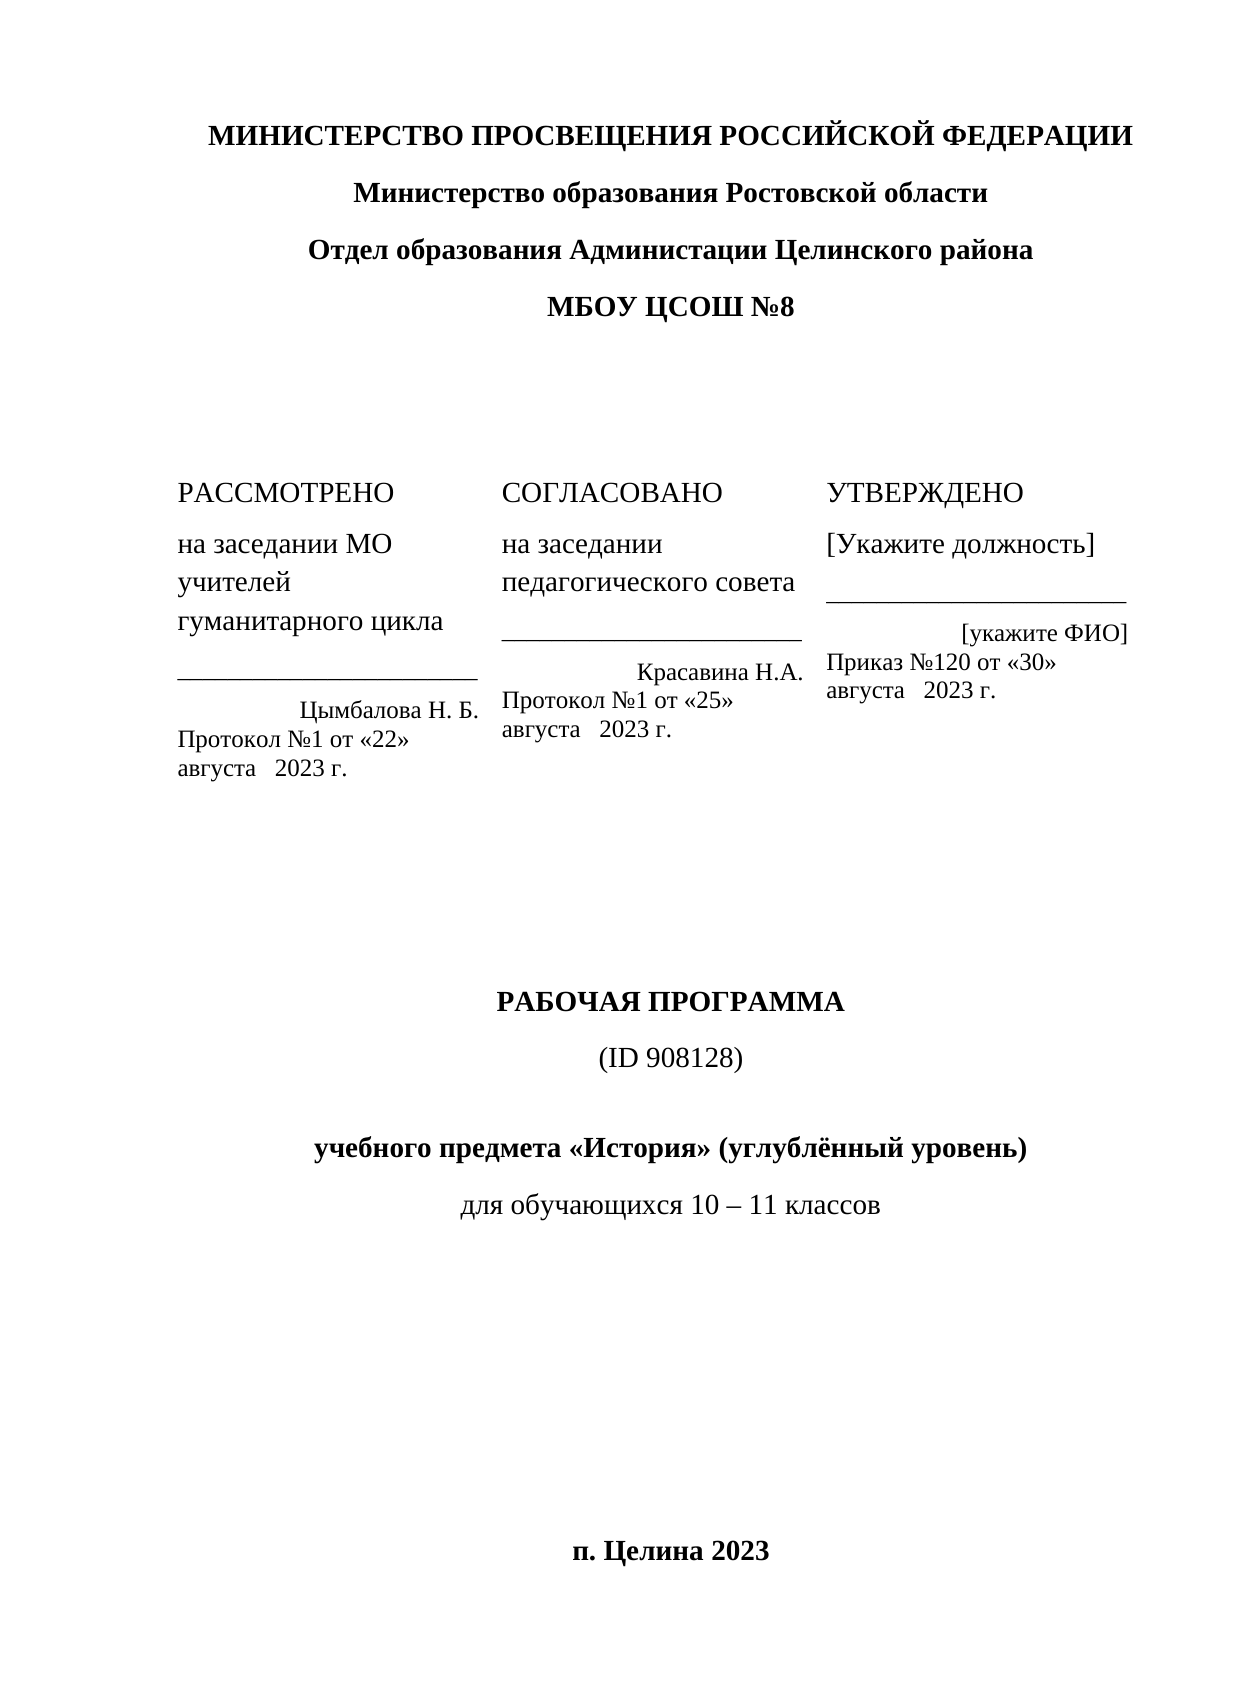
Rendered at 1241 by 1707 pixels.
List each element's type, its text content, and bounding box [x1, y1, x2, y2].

text для обучающихся 10 – 11 классов [190, 1187, 1152, 1220]
text п. Целина 2023 [190, 1533, 1152, 1567]
text МИНИСТЕРСТВО ПРОСВЕЩЕНИЯ РОССИЙСКОЙ ФЕДЕРАЦИИ [190, 118, 1152, 152]
text МБОУ ЦСОШ №8 [190, 289, 1152, 323]
text РАБОЧАЯ ПРОГРАММА [190, 984, 1152, 1017]
text Отдел образования Администации Целинского района [190, 232, 1152, 266]
text учебного предмета «История» (углублённый уровень) [190, 1130, 1152, 1163]
table_header РАССМОТРЕНО на заседании МО учителей гуманитарного цикла ________________________ Цымбалова Н. Б. Протокол №1 от «22» августа 2023 г. [166, 475, 490, 823]
table_header УТВЕРЖДЕНО [Укажите должность] ________________________ [укажите ФИО] Приказ №120 от «30» августа 2023 г. [815, 475, 1139, 823]
text Министерство образования Ростовской области [190, 175, 1152, 209]
text (ID 908128) [190, 1041, 1152, 1074]
table_header СОГЛАСОВАНО на заседании педагогического совета ________________________ Красавина Н.А. Протокол №1 от «25» августа 2023 г. [490, 475, 815, 823]
